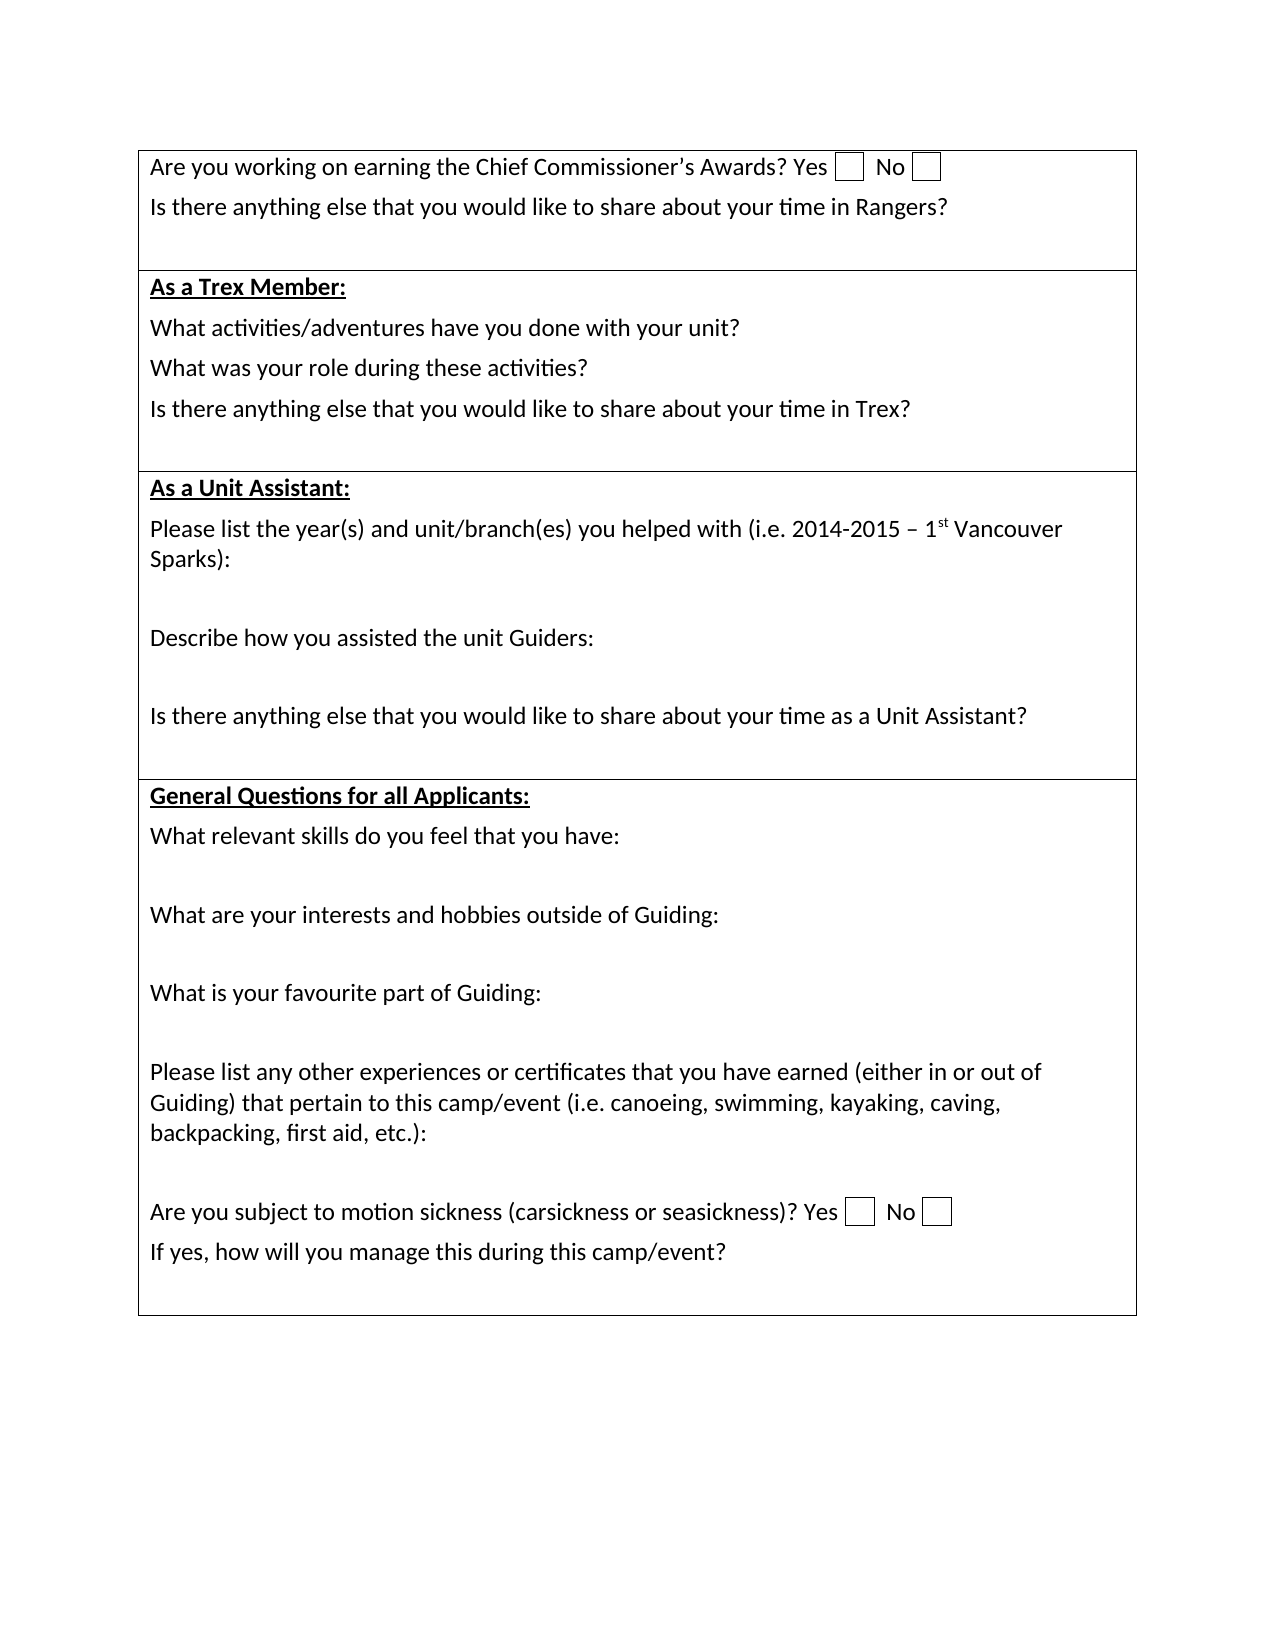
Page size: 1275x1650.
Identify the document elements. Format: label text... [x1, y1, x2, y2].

table_cell As a Unit Assistant: Please list the year(s) and unit/branch(es) you helped with (i.e. 2014-2015 – 1st Vancouver Sparks): Describe how you assisted the unit Guiders: Is there anything else that you would like to share about your time as a Unit Assistant? [139, 472, 1136, 779]
table_cell General Questions for all Applicants: What relevant skills do you feel that you have: What are your interests and hobbies outside of Guiding: What is your favourite part of Guiding: Please list any other experiences or certificates that you have earned (either in or out of Guiding) that pertain to this camp/event (i.e. canoeing, swimming, kayaking, caving, backpacking, first aid, etc.): Are you subject to motion sickness (carsickness or seasickness)? Yes No If yes, how will you manage this during this camp/event? [139, 780, 1136, 1315]
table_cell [139, 151, 1136, 270]
table_cell As a Trex Member: What activities/adventures have you done with your unit? What was your role during these activities? Is there anything else that you would like to share about your time in Trex? [139, 271, 1136, 471]
